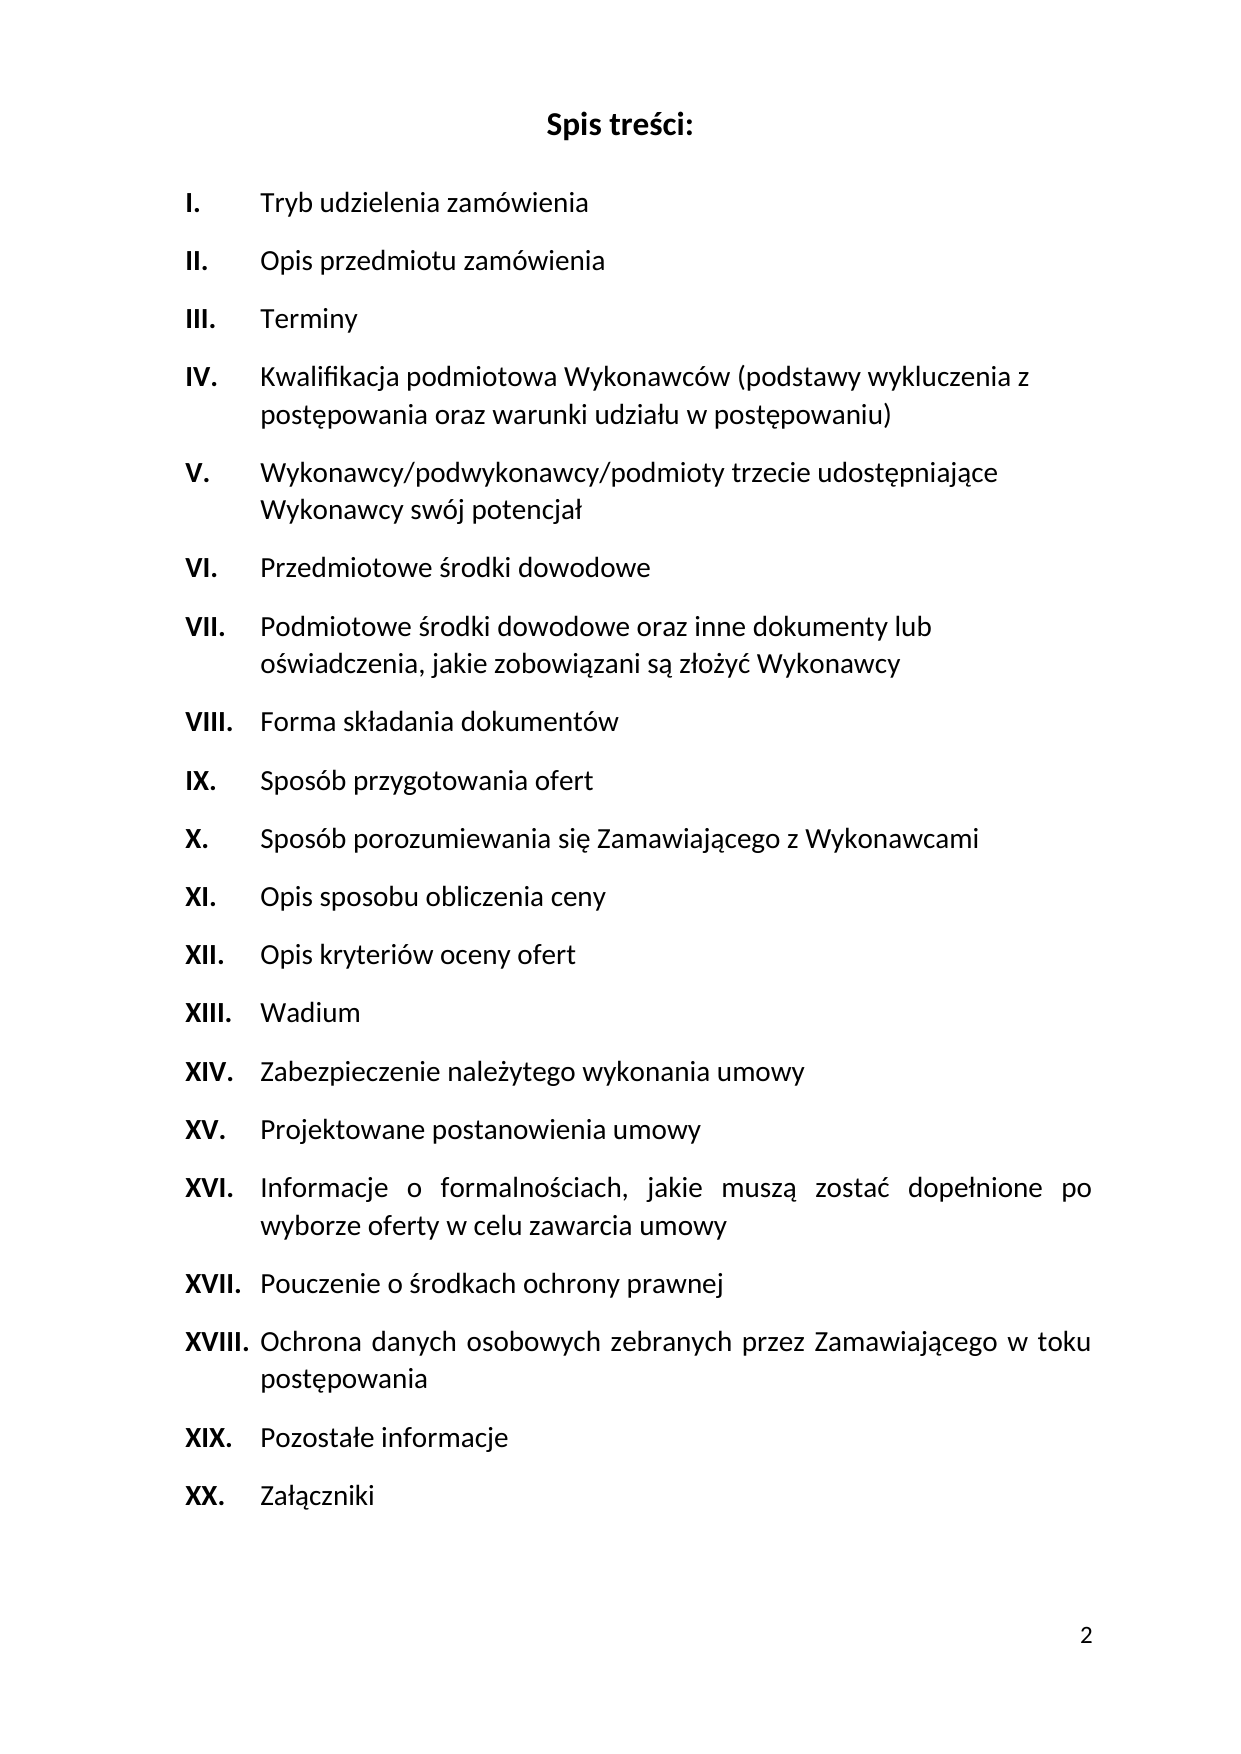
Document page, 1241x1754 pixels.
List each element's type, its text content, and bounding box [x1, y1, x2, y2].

list Pozostałe informacje [185, 1419, 1093, 1454]
list Opis przedmiotu zamówienia [185, 242, 1093, 277]
list Informacje o formalnościach, jakie muszą zostać dopełnione po wyborze oferty w celu zawarcia umowy [185, 1169, 1093, 1242]
list Wadium [185, 994, 1093, 1030]
list Projektowane postanowienia umowy [185, 1111, 1093, 1147]
text Spis treści: [148, 103, 1093, 144]
list Ochrona danych osobowych zebranych przez Zamawiającego w toku postępowania [185, 1323, 1093, 1396]
list Opis sposobu obliczenia ceny [185, 878, 1093, 914]
list Opis kryteriów oceny ofert [185, 936, 1093, 972]
list Forma składania dokumentów [185, 703, 1093, 739]
list Podmiotowe środki dowodowe oraz inne dokumenty lub oświadczenia, jakie zobowiązani są złożyć Wykonawcy [185, 608, 1093, 681]
list Sposób przygotowania ofert [185, 762, 1093, 797]
list Zabezpieczenie należytego wykonania umowy [185, 1053, 1093, 1088]
list Załączniki [185, 1477, 1093, 1513]
list Wykonawcy/podwykonawcy/podmioty trzecie udostępniające Wykonawcy swój potencjał [185, 454, 1093, 527]
list Sposób porozumiewania się Zamawiającego z Wykonawcami [185, 820, 1093, 856]
list Kwalifikacja podmiotowa Wykonawców (podstawy wykluczenia z postępowania oraz warunki udziału w postępowaniu) [185, 358, 1093, 431]
list Terminy [185, 300, 1093, 336]
list Tryb udzielenia zamówienia [185, 184, 1093, 219]
list Pouczenie o środkach ochrony prawnej [185, 1265, 1093, 1301]
list Przedmiotowe środki dowodowe [185, 549, 1093, 585]
